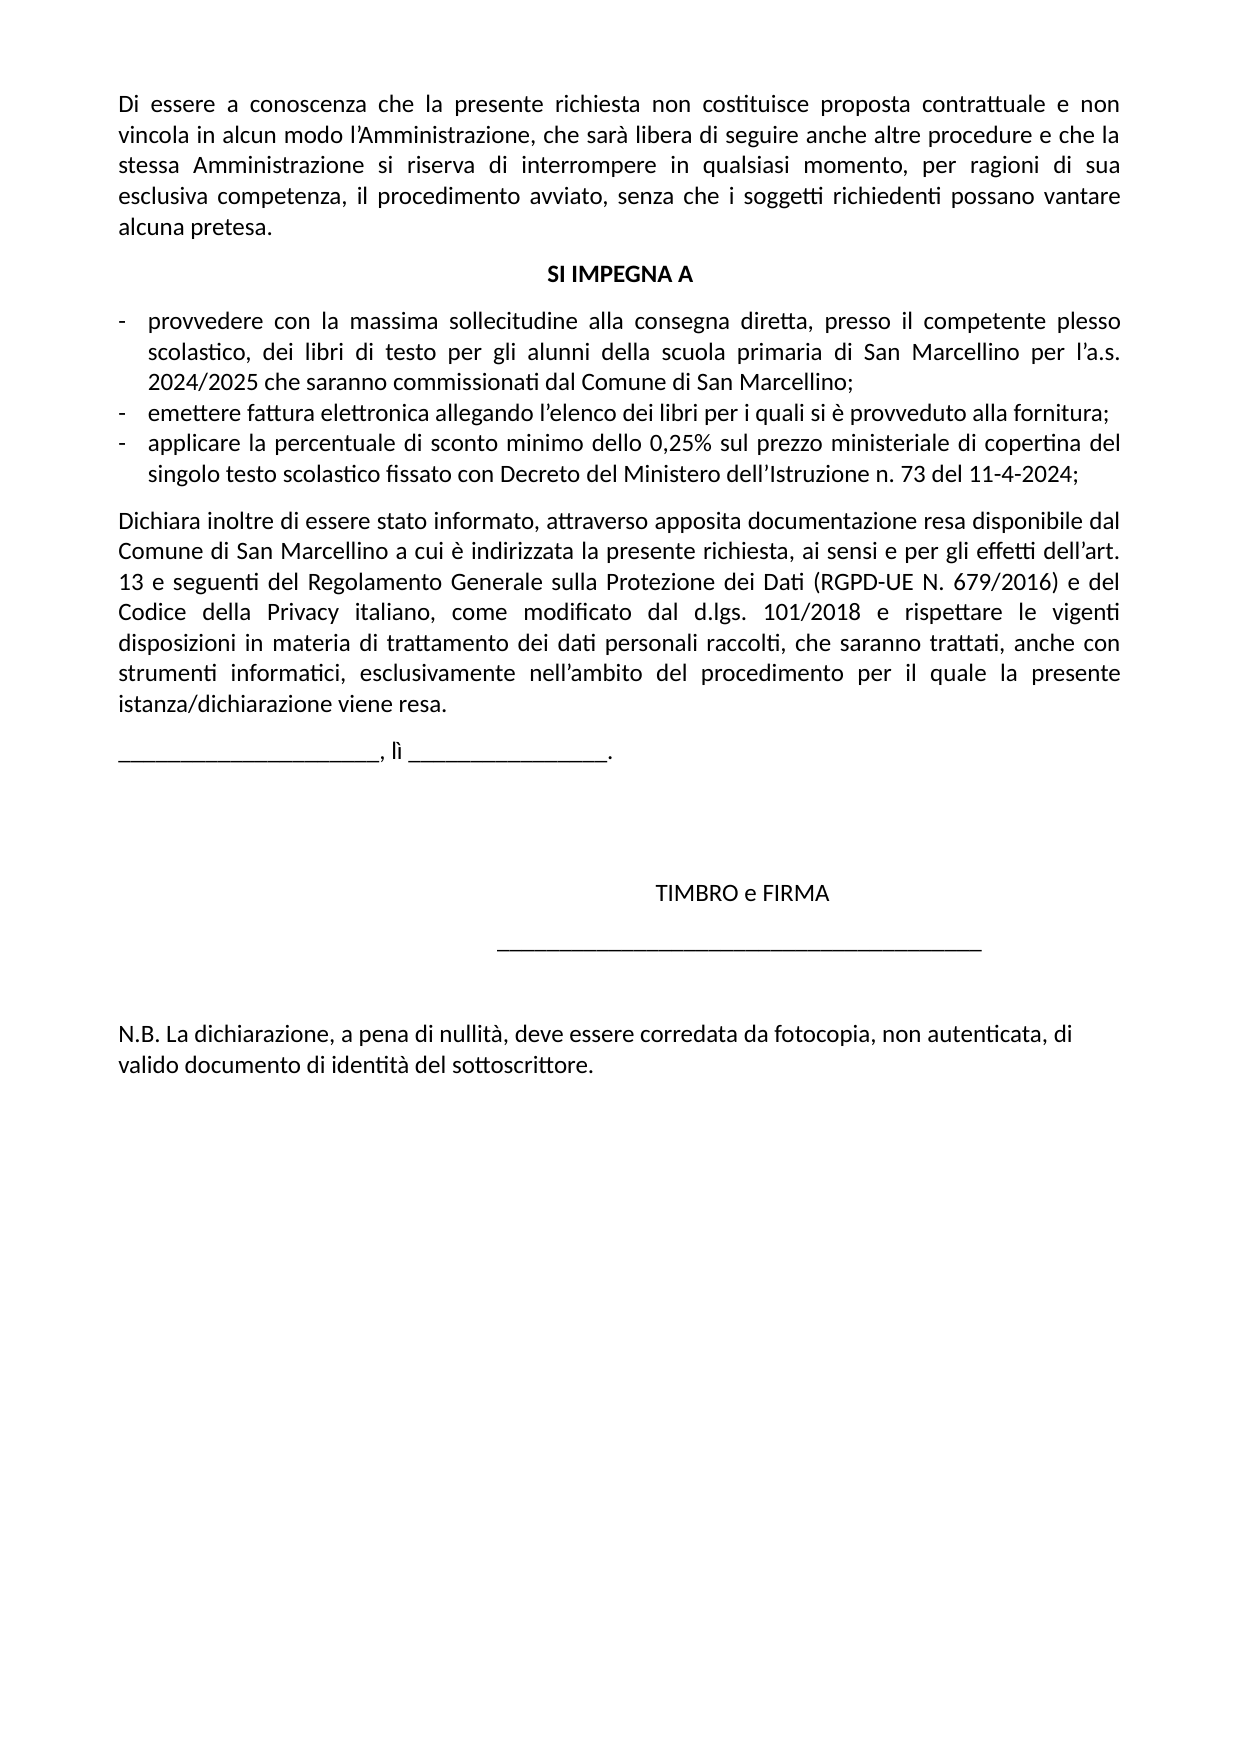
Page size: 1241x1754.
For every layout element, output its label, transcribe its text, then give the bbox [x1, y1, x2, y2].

text Dichiara inoltre di essere stato informato, attraverso apposita documentazione resa disponibile dal Comune di San Marcellino a cui è indirizzata la presente richiesta, ai sensi e per gli effetti dell’art. 13 e seguenti del Regolamento Generale sulla Protezione dei Dati (RGPD-UE N. 679/2016) e del Codice della Privacy italiano, come modificato dal d.lgs. 101/2018 e rispettare le vigenti disposizioni in materia di trattamento dei dati personali raccolti, che saranno trattati, anche con strumenti informatici, esclusivamente nell’ambito del procedimento per il quale la presente istanza/dichiarazione viene resa. [118, 505, 1122, 718]
text Di essere a conoscenza che la presente richiesta non costituisce proposta contrattuale e non vincola in alcun modo l’Amministrazione, che sarà libera di seguire anche altre procedure e che la stessa Amministrazione si riserva di interrompere in qualsiasi momento, per ragioni di sua esclusiva competenza, il procedimento avviato, senza che i soggetti richiedenti possano vantare alcuna pretesa. [118, 89, 1122, 241]
list provvedere con la massima sollecitudine alla consegna diretta, presso il competente plesso scolastico, dei libri di testo per gli alunni della scuola primaria di San Marcellino per l’a.s. 2024/2025 che saranno commissionati dal Comune di San Marcellino; [118, 305, 1122, 397]
text _____________________, lì ________________. [118, 735, 1122, 766]
list applicare la percentuale di sconto minimo dello 0,25% sul prezzo ministeriale di copertina del singolo testo scolastico fissato con Decreto del Ministero dell’Istruzione n. 73 del 11-4-2024; [118, 427, 1122, 488]
text _______________________________________ [118, 924, 1122, 954]
text N.B. La dichiarazione, a pena di nullità, deve essere corredata da fotocopia, non autenticata, di valido documento di identità del sottoscrittore. [118, 1018, 1122, 1079]
text SI IMPEGNA A [118, 258, 1122, 288]
list emettere fattura elettronica allegando l’elenco dei libri per i quali si è provveduto alla fornitura; [118, 397, 1122, 427]
text TIMBRO e FIRMA [118, 877, 1122, 907]
